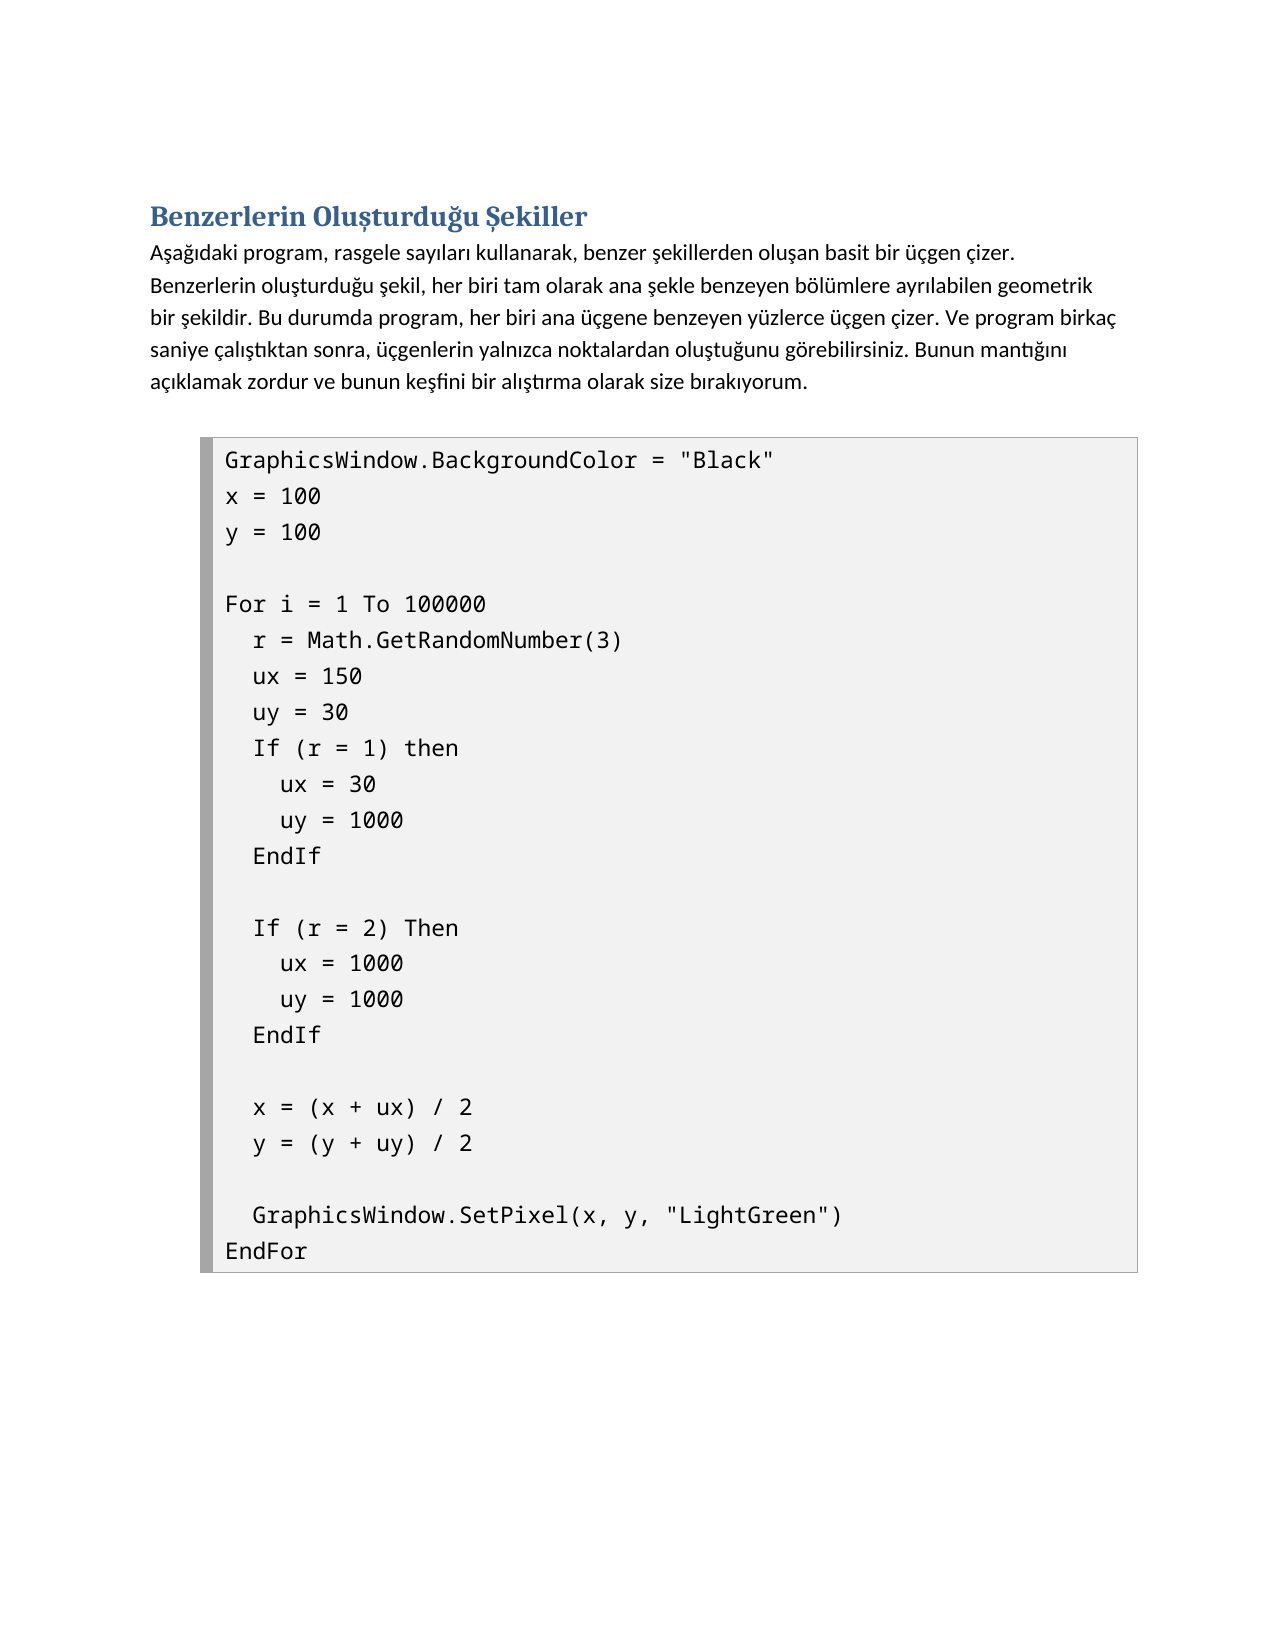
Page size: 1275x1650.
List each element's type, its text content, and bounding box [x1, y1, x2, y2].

text ux = 150 [213, 653, 1137, 688]
text x = (x + ux) / 2 [213, 1084, 1137, 1120]
text For i = 1 To 100000 [213, 581, 1137, 617]
text EndFor [213, 1228, 1137, 1272]
text r = Math.GetRandomNumber(3) [213, 617, 1137, 653]
text y = (y + uy) / 2 [213, 1120, 1137, 1156]
text uy = 1000 [213, 796, 1137, 832]
text ux = 1000 [213, 940, 1137, 976]
text If (r = 2) Then [213, 904, 1137, 940]
text uy = 30 [213, 688, 1137, 724]
subtitle Benzerlerin Oluşturduğu Şekiller [150, 200, 1125, 233]
text x = 100 [213, 473, 1137, 509]
text If (r = 1) then [213, 724, 1137, 760]
text uy = 1000 [213, 976, 1137, 1012]
text Aşağıdaki program, rasgele sayıları kullanarak, benzer şekillerden oluşan basit bir üçgen çizer. Benzerlerin oluşturduğu şekil, her biri tam olarak ana şekle benzeyen bölümlere ayrılabilen geometrik bir şekildir. Bu durumda program, her biri ana üçgene benzeyen yüzlerce üçgen çizer. Ve program birkaç saniye çalıştıktan sonra, üçgenlerin yalnızca noktalardan oluştuğunu görebilirsiniz. Bunun mantığını açıklamak zordur ve bunun keşfini bir alıştırma olarak size bırakıyorum. [150, 238, 1125, 395]
text GraphicsWindow.SetPixel(x, y, "LightGreen") [213, 1192, 1137, 1228]
text EndIf [213, 832, 1137, 868]
text GraphicsWindow.BackgroundColor = "Black" [213, 438, 1137, 473]
text y = 100 [213, 509, 1137, 545]
text ux = 30 [213, 760, 1137, 796]
text EndIf [213, 1012, 1137, 1048]
